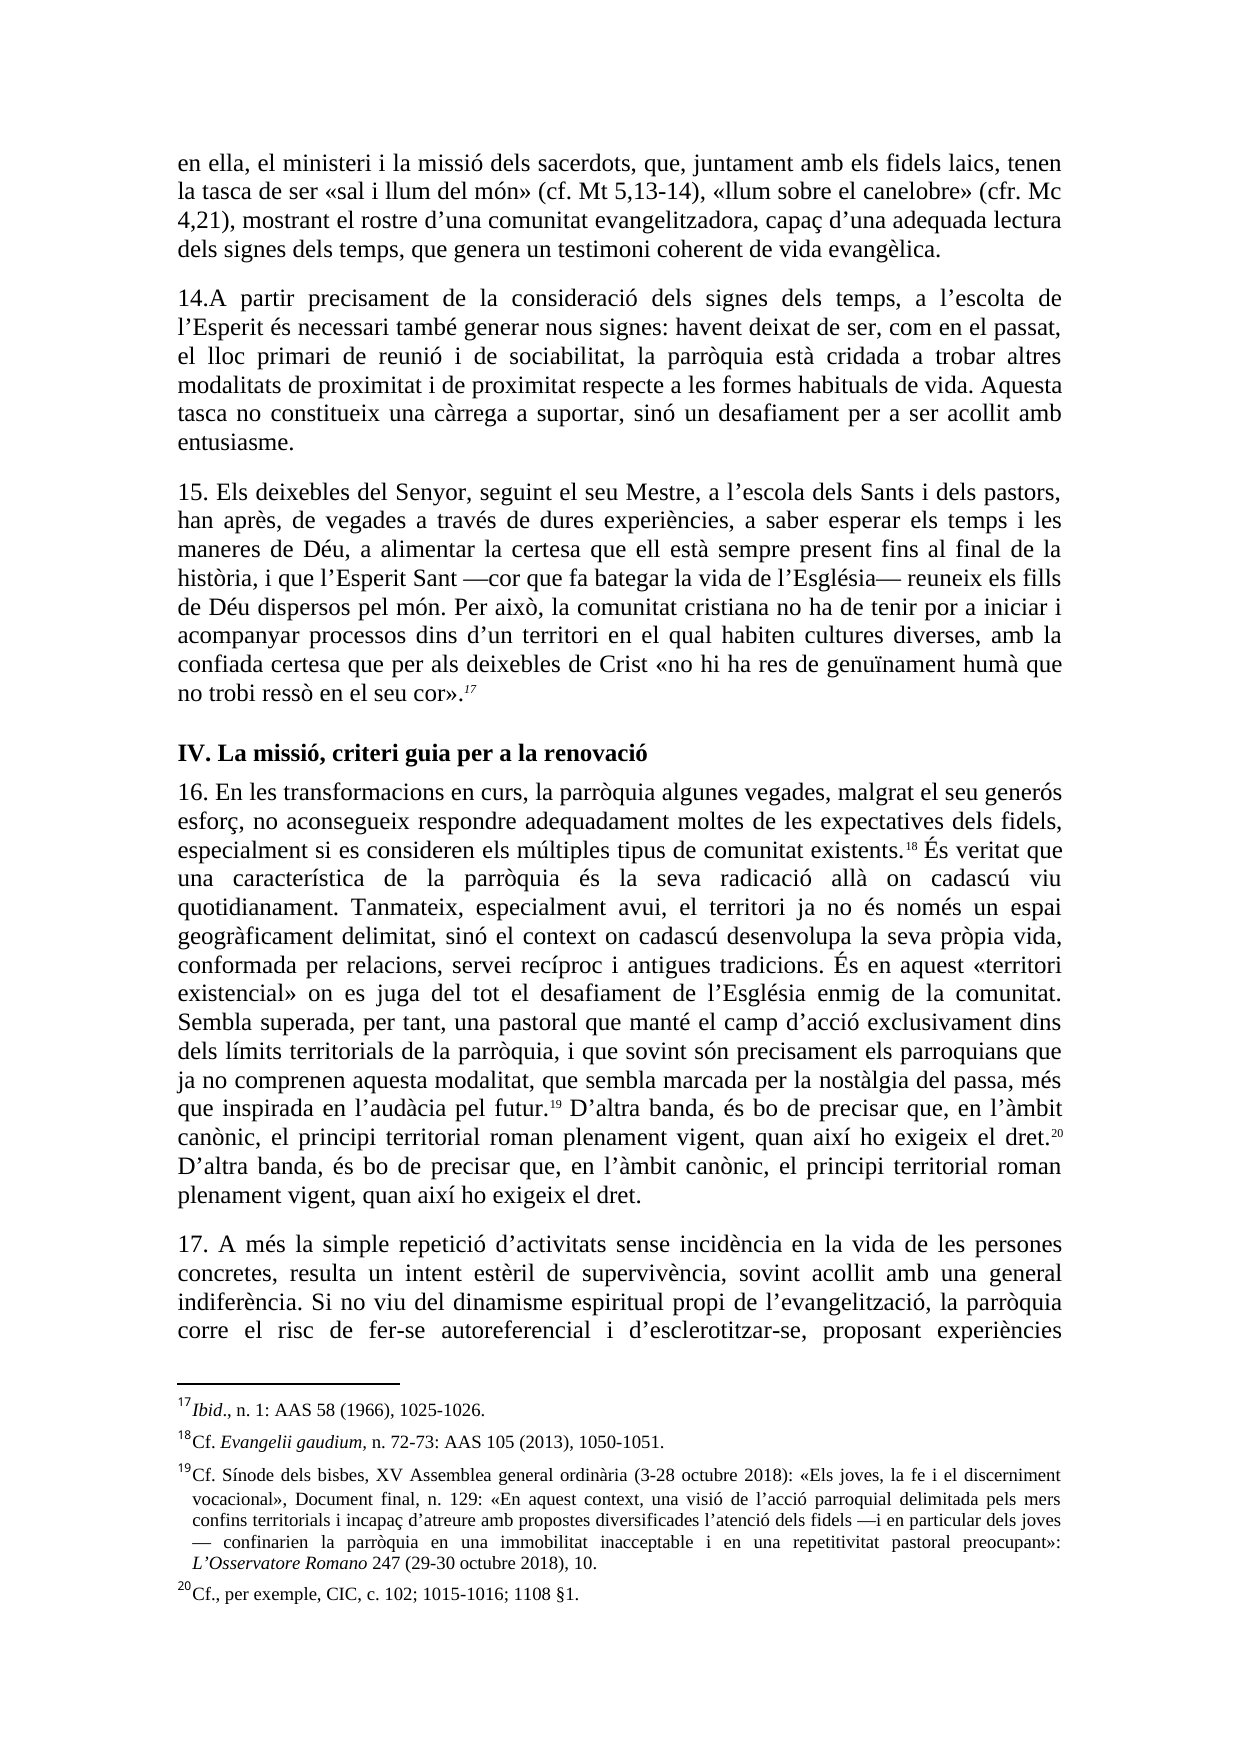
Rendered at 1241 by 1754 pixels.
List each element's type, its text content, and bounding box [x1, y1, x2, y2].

text 16. En les transformacions en curs, la parròquia algunes vegades, malgrat el seu generós esforç, no aconsegueix respondre adequadament moltes de les expectatives dels fidels, especialment si es consideren els múltiples tipus de comunitat existents. És veritat que una característica de la parròquia és la seva radicació allà on cadascú viu quotidianament. Tanmateix, especialment avui, el territori ja no és només un espai geogràficament delimitat, sinó el context on cadascú desenvolupa la seva pròpia vida, conformada per relacions, servei recíproc i antigues tradicions. És en aquest «territori existencial» on es juga del tot el desafiament de l’Església enmig de la comunitat. Sembla superada, per tant, una pastoral que manté el camp d’acció exclusivament dins dels límits territorials de la parròquia, i que sovint són precisament els parroquians que ja no comprenen aquesta modalitat, que sembla marcada per la nostàlgia del passa, més que inspirada en l’audàcia pel futur. D’altra banda, és bo de precisar que, en l’àmbit canònic, el principi territorial roman plenament vigent, quan així ho exigeix el dret. D’altra banda, és bo de precisar que, en l’àmbit canònic, el principi territorial roman plenament vigent, quan així ho exigeix el dret. [177, 777, 1063, 1208]
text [177, 148, 1063, 263]
text 14.A partir precisament de la consideració dels signes dels temps, a l’escolta de l’Esperit és necessari també generar nous signes: havent deixat de ser, com en el passat, el lloc primari de reunió i de sociabilitat, la parròquia està cridada a trobar altres modalitats de proximitat i de proximitat respecte a les formes habituals de vida. Aquesta tasca no constitueix una càrrega a suportar, sinó un desafiament per a ser acollit amb entusiasme. [177, 283, 1063, 456]
text 15. Els deixebles del Senyor, seguint el seu Mestre, a l’escola dels Sants i dels pastors, han après, de vegades a través de dures experiències, a saber esperar els temps i les maneres de Déu, a alimentar la certesa que ell està sempre present fins al final de la història, i que l’Esperit Sant —cor que fa bategar la vida de l’Església— reuneix els fills de Déu dispersos pel món. Per això, la comunitat cristiana no ha de tenir por a iniciar i acompanyar processos dins d’un territori en el qual habiten cultures diverses, amb la confiada certesa que per als deixebles de Crist «no hi ha res de genuïnament humà que no trobi ressò en el seu cor». [177, 477, 1063, 707]
text IV. La missió, criteri guia per a la renovació [177, 738, 1063, 767]
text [177, 1229, 1063, 1344]
